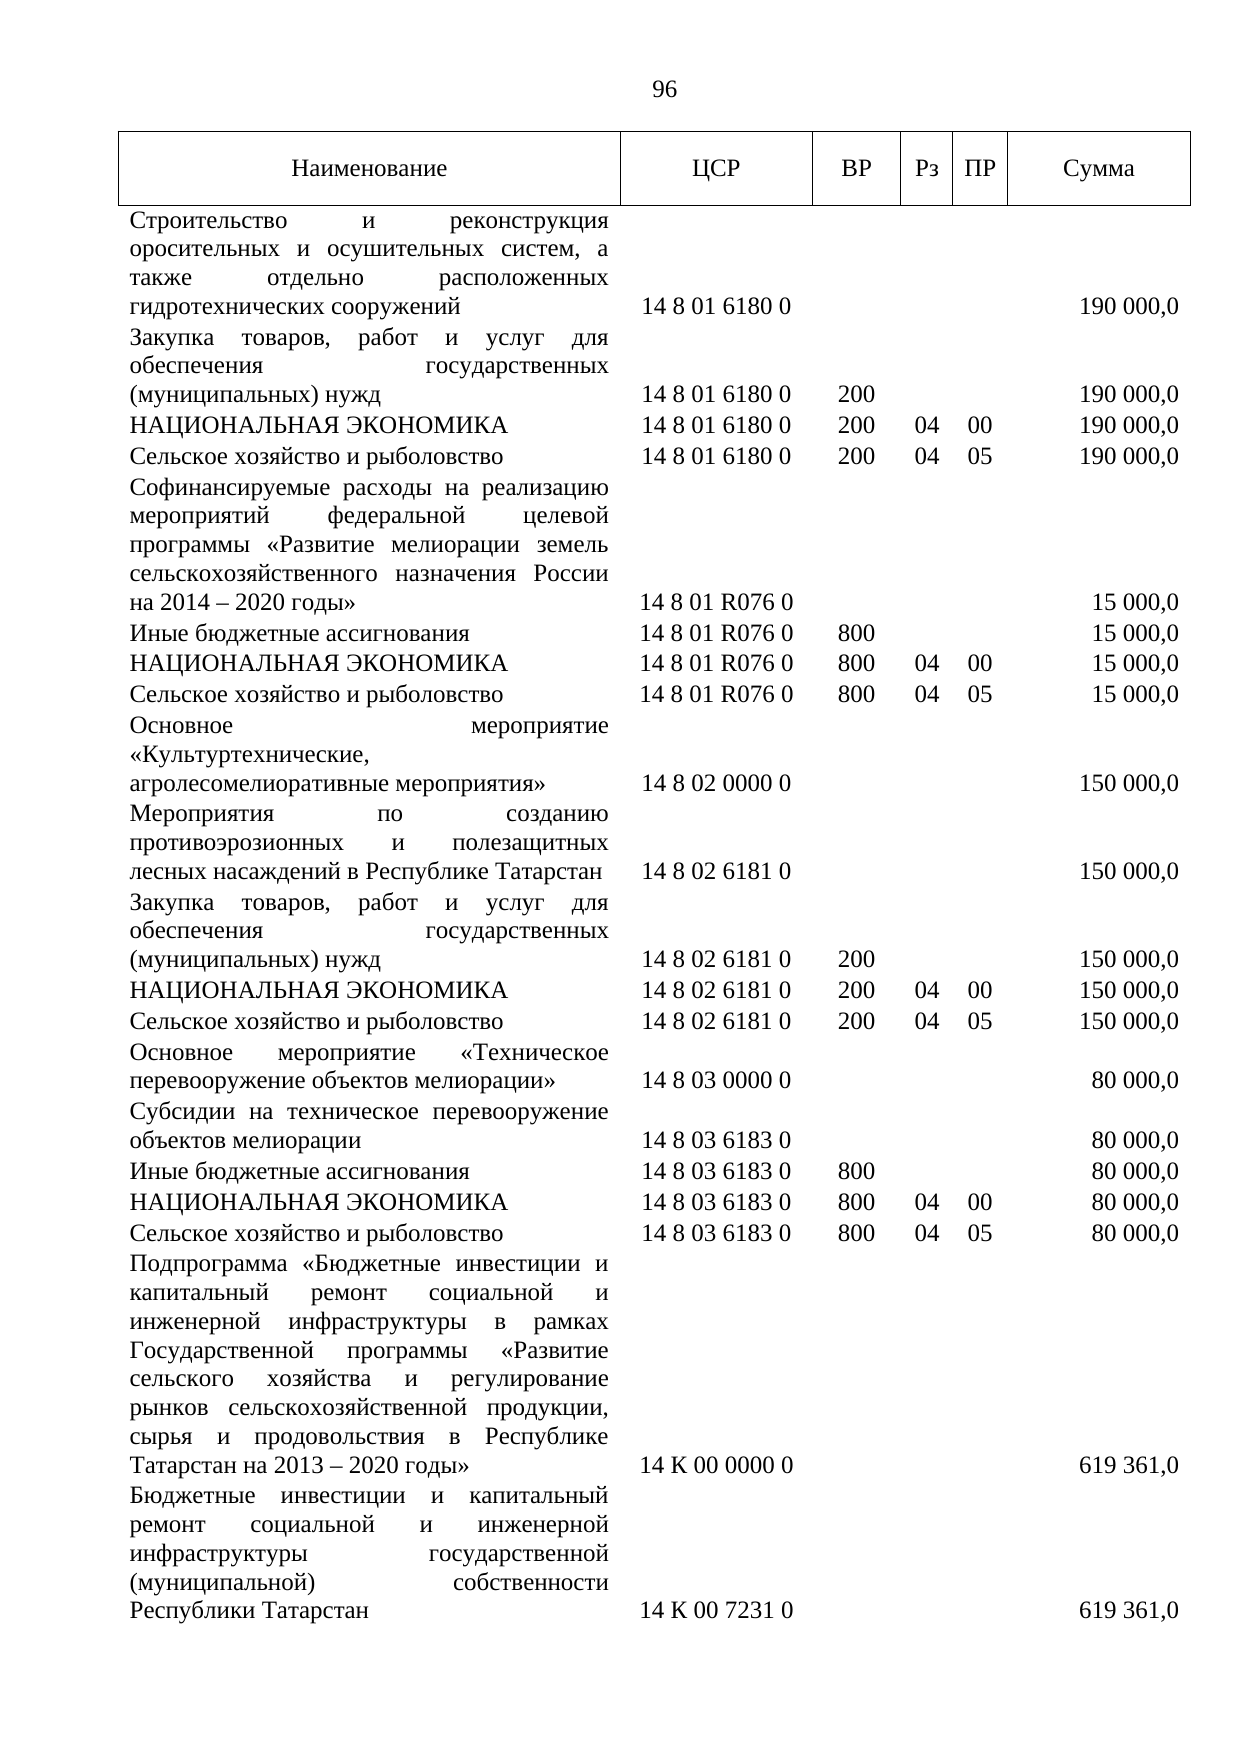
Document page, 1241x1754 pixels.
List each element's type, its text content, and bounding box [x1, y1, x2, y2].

table_header ВР [813, 132, 900, 205]
table_header Сумма [1008, 132, 1190, 205]
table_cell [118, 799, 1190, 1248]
table_header Рз [901, 132, 952, 205]
table_header ПР [953, 132, 1007, 205]
table_header Наименование [119, 132, 620, 205]
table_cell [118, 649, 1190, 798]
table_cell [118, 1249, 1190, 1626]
table_header ЦСР [621, 132, 812, 205]
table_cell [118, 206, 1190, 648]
